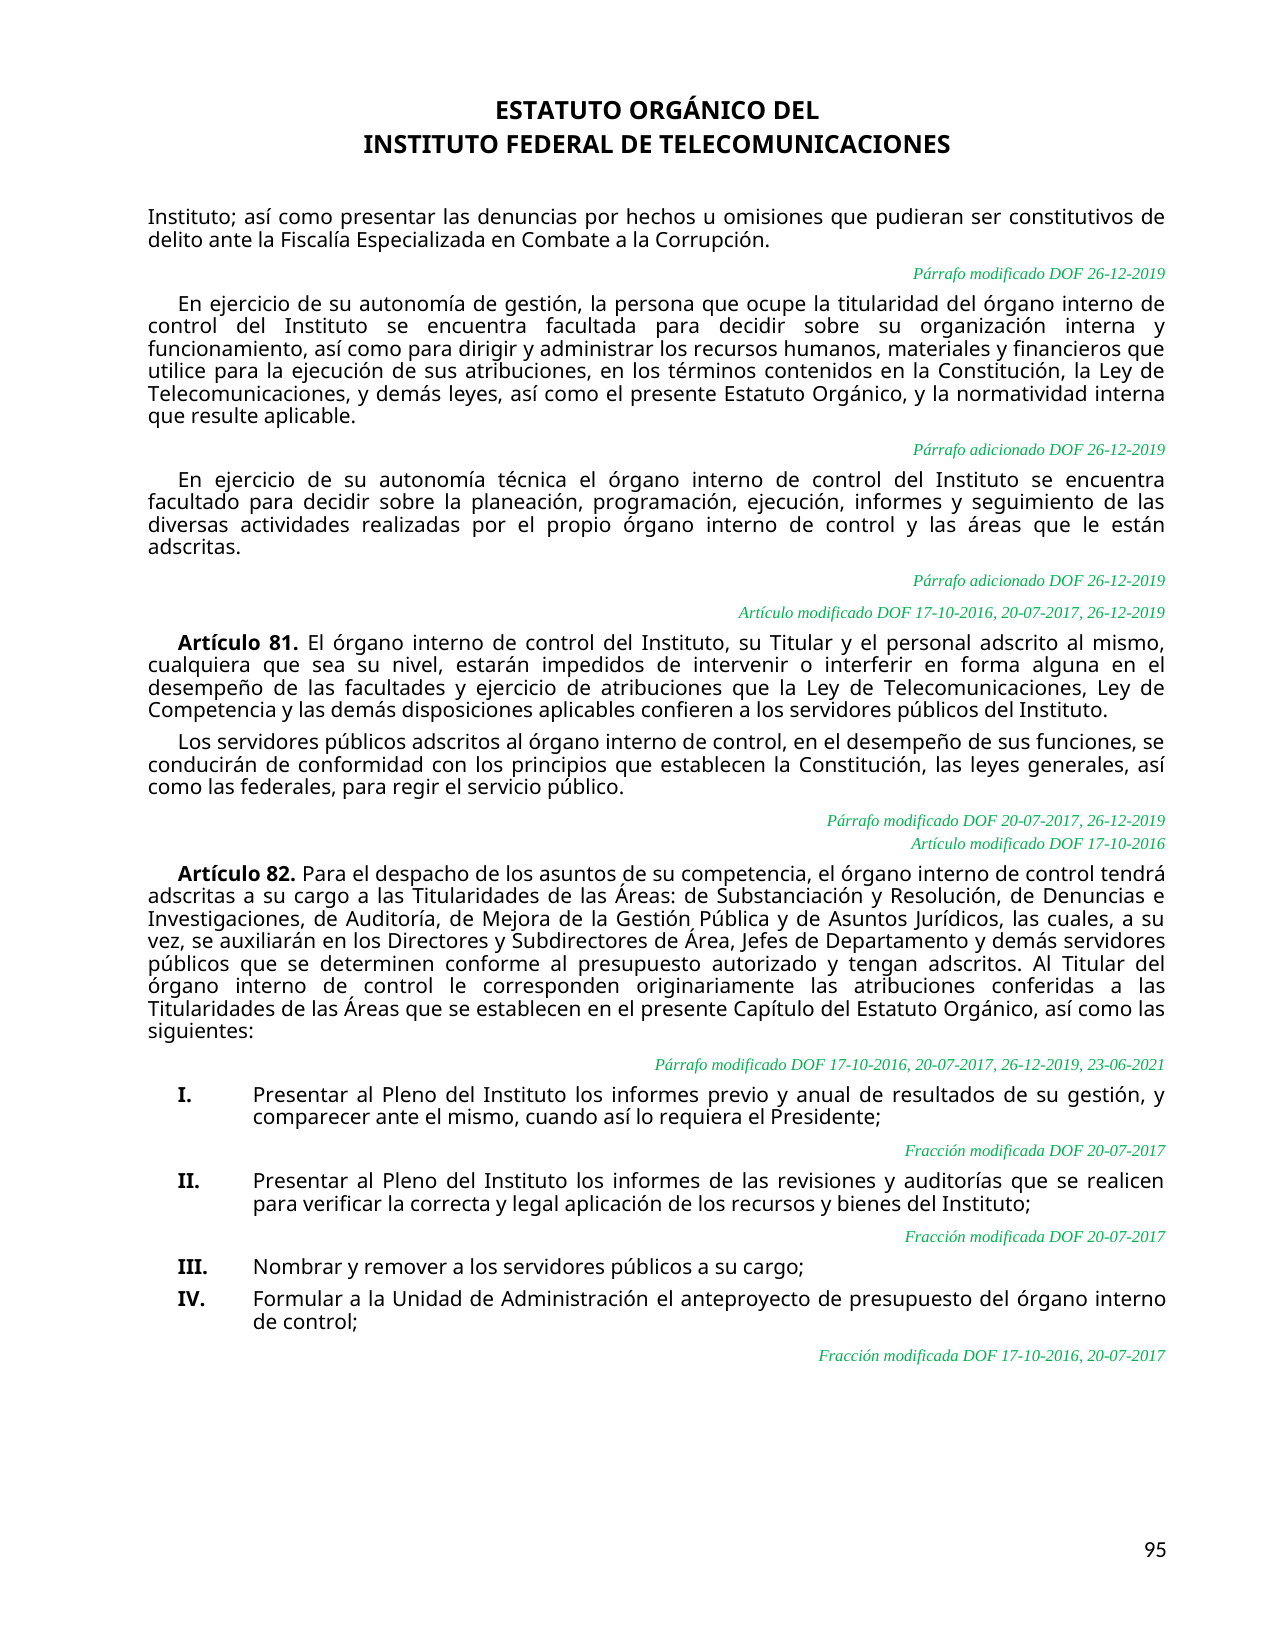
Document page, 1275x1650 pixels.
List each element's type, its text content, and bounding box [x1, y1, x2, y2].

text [148, 207, 1167, 252]
text Párrafo modificado DOF 20-07-2017, 26-12-2019 [148, 809, 1167, 831]
text Párrafo modificado DOF 26-12-2019 [148, 261, 1167, 284]
text Fracción modificada DOF 20-07-2017 [253, 1139, 1167, 1161]
text Párrafo adicionado DOF 26-12-2019 [148, 437, 1167, 460]
text Artículo 82. Para el despacho de los asuntos de su competencia, el órgano interno de control tendrá adscritas a su cargo a las Titularidades de las Áreas: de Substanciación y Resolución, de Denuncias e Investigaciones, de Auditoría, de Mejora de la Gestión Pública y de Asuntos Jurídicos, las cuales, a su vez, se auxiliarán en los Directores y Subdirectores de Área, Jefes de Departamento y demás servidores públicos que se determinen conforme al presupuesto autorizado y tengan adscritos. Al Titular del órgano interno de control le corresponden originariamente las atribuciones conferidas a las Titularidades de las Áreas que se establecen en el presente Capítulo del Estatuto Orgánico, así como las siguientes: [148, 863, 1167, 1043]
text En ejercicio de su autonomía técnica el órgano interno de control del Instituto se encuentra facultado para decidir sobre la planeación, programación, ejecución, informes y seguimiento de las diversas actividades realizadas por el propio órgano interno de control y las áreas que le están adscritas. [148, 469, 1167, 559]
list Presentar al Pleno del Instituto los informes previo y anual de resultados de su gestión, y comparecer ante el mismo, cuando así lo requiera el Presidente; [178, 1084, 1167, 1129]
text III. Nombrar y remover a los servidores públicos a su cargo; [178, 1257, 1167, 1279]
list Presentar al Pleno del Instituto los informes de las revisiones y auditorías que se realicen para verificar la correcta y legal aplicación de los recursos y bienes del Instituto; [178, 1171, 1167, 1216]
text Artículo modificado DOF 17-10-2016 [148, 831, 1167, 854]
text Fracción modificada DOF 17-10-2016, 20-07-2017 [178, 1343, 1167, 1366]
text Los servidores públicos adscritos al órgano interno de control, en el desempeño de sus funciones, se conducirán de conformidad con los principios que establecen la Constitución, las leyes generales, así como las federales, para regir el servicio público. [148, 732, 1167, 799]
text Artículo 81. El órgano interno de control del Instituto, su Titular y el personal adscrito al mismo, cualquiera que sea su nivel, estarán impedidos de intervenir o interferir en forma alguna en el desempeño de las facultades y ejercicio de atribuciones que la Ley de Telecomunicaciones, Ley de Competencia y las demás disposiciones aplicables confieren a los servidores públicos del Instituto. [148, 632, 1167, 722]
text Artículo modificado DOF 17-10-2016, 20-07-2017, 26-12-2019 [148, 601, 1167, 623]
text IV. Formular a la Unidad de Administración el anteproyecto de presupuesto del órgano interno de control; [178, 1289, 1167, 1334]
text Párrafo adicionado DOF 26-12-2019 [148, 569, 1167, 591]
text Párrafo modificado DOF 17-10-2016, 20-07-2017, 26-12-2019, 23-06-2021 [148, 1052, 1167, 1075]
text En ejercicio de su autonomía de gestión, la persona que ocupe la titularidad del órgano interno de control del Instituto se encuentra facultada para decidir sobre su organización interna y funcionamiento, así como para dirigir y administrar los recursos humanos, materiales y financieros que utilice para la ejecución de sus atribuciones, en los términos contenidos en la Constitución, la Ley de Telecomunicaciones, y demás leyes, así como el presente Estatuto Orgánico, y la normatividad interna que resulte aplicable. [148, 293, 1167, 428]
text Fracción modificada DOF 20-07-2017 [253, 1225, 1167, 1247]
